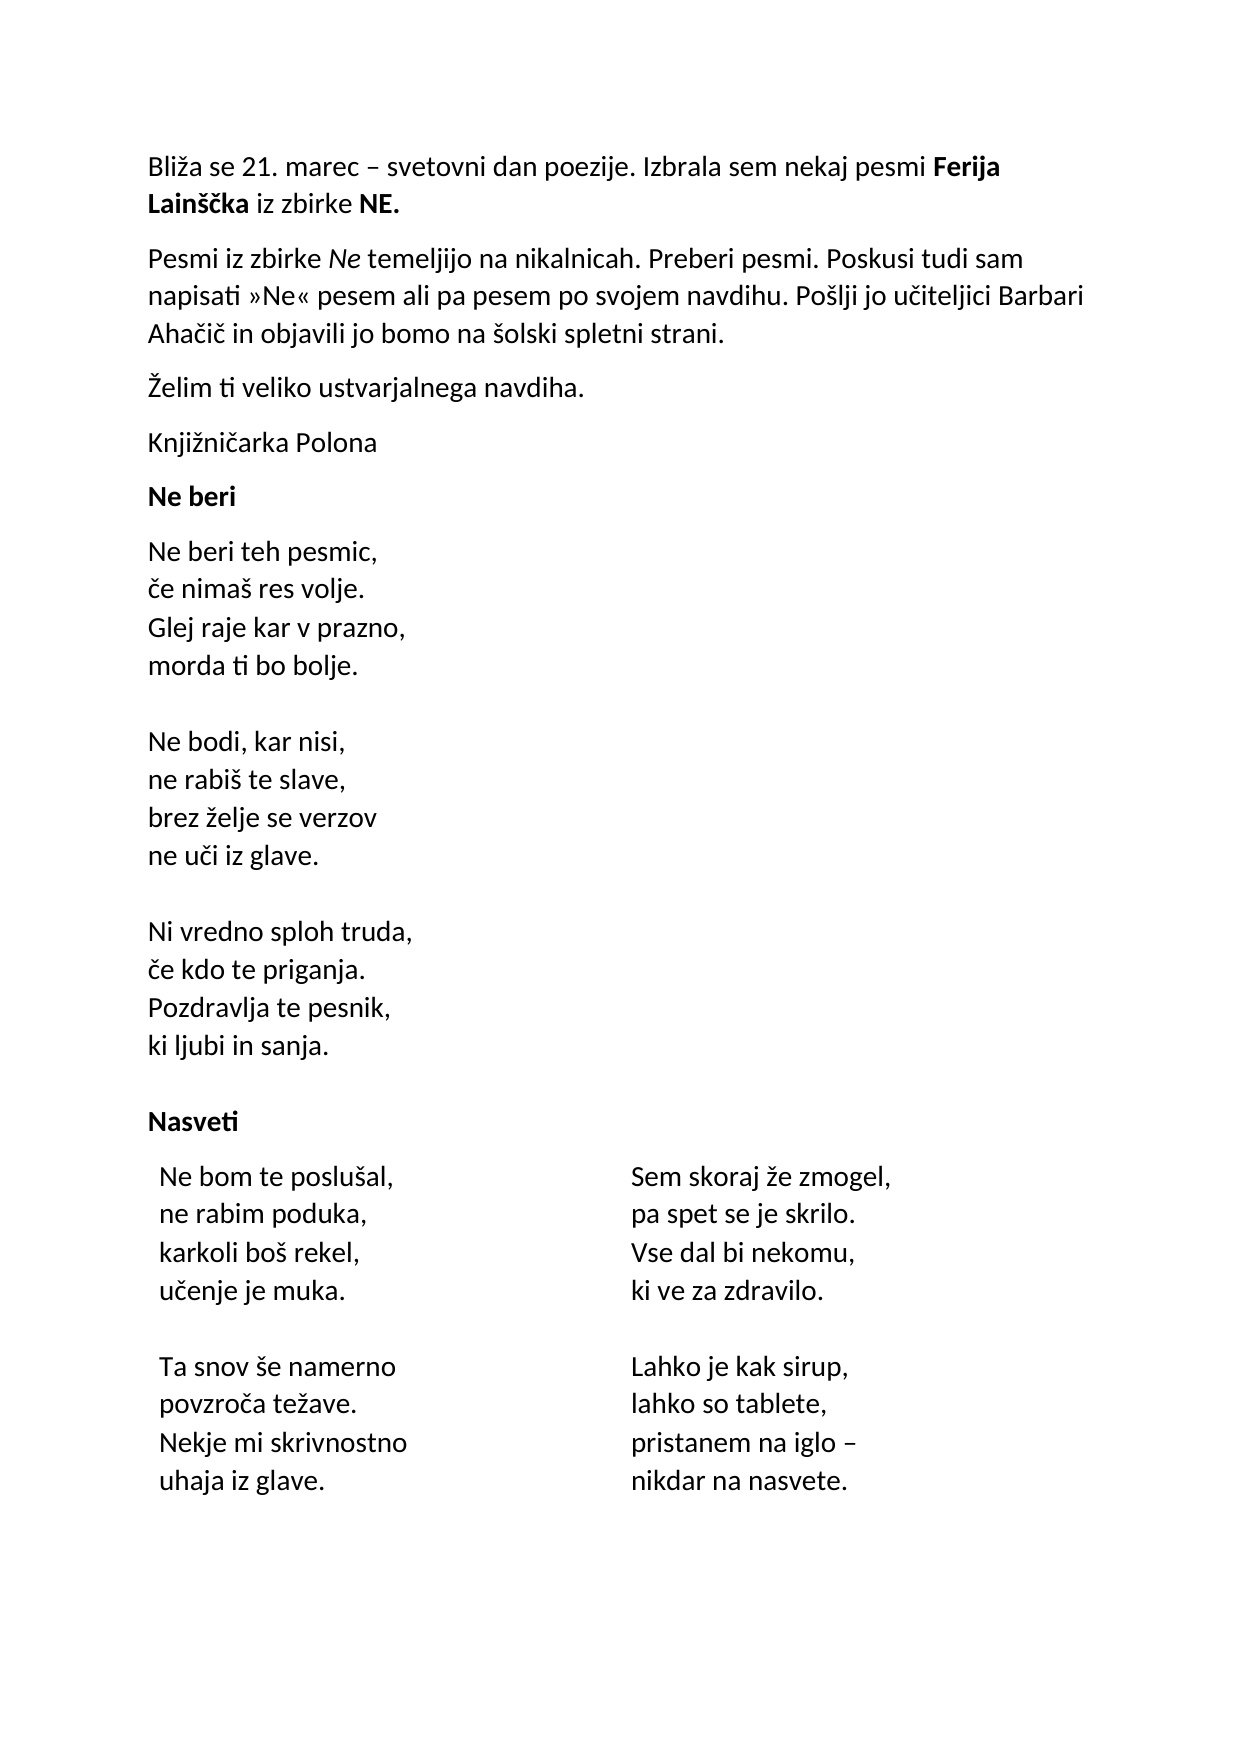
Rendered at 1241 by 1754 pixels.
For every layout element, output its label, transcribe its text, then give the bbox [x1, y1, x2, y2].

text Pesmi iz zbirke Ne temeljijo na nikalnicah. Preberi pesmi. Poskusi tudi sam napisati »Ne« pesem ali pa pesem po svojem navdihu. Pošlji jo učiteljici Barbari Ahačič in objavili jo bomo na šolski spletni strani. [148, 240, 1093, 351]
table_cell Lahko je kak sirup, lahko so tablete, pristanem na iglo – nikdar na nasvete. [620, 1348, 1092, 1538]
text morda ti bo bolje. [148, 647, 1093, 682]
table_header Sem skoraj že zmogel, pa spet se je skrilo. Vse dal bi nekomu, ki ve za zdravilo. [620, 1158, 1092, 1348]
text Ne beri teh pesmic, [148, 533, 1093, 568]
text Nasveti [148, 1103, 1093, 1138]
text ne rabiš te slave, [148, 761, 1093, 796]
text Pozdravlja te pesnik, [148, 989, 1093, 1024]
text ki ljubi in sanja. [148, 1027, 1093, 1062]
text Želim ti veliko ustvarjalnega navdiha. [148, 369, 1093, 405]
text ne uči iz glave. [148, 837, 1093, 872]
text brez želje se verzov [148, 799, 1093, 834]
text Bliža se 21. marec – svetovni dan poezije. Izbrala sem nekaj pesmi Ferija Lainščka iz zbirke NE. [148, 148, 1093, 221]
table_cell Ta snov še namerno povzroča težave. Nekje mi skrivnostno uhaja iz glave. [148, 1348, 619, 1538]
text Knjižničarka Polona [148, 424, 1093, 459]
text če nimaš res volje. [148, 571, 1093, 606]
text Ni vredno sploh truda, [148, 913, 1093, 948]
table_header Ne bom te poslušal, ne rabim poduka, karkoli boš rekel, učenje je muka. [148, 1158, 619, 1348]
text če kdo te priganja. [148, 951, 1093, 986]
text Glej raje kar v prazno, [148, 609, 1093, 644]
text Ne beri [148, 478, 1093, 514]
text Ne bodi, kar nisi, [148, 723, 1093, 758]
